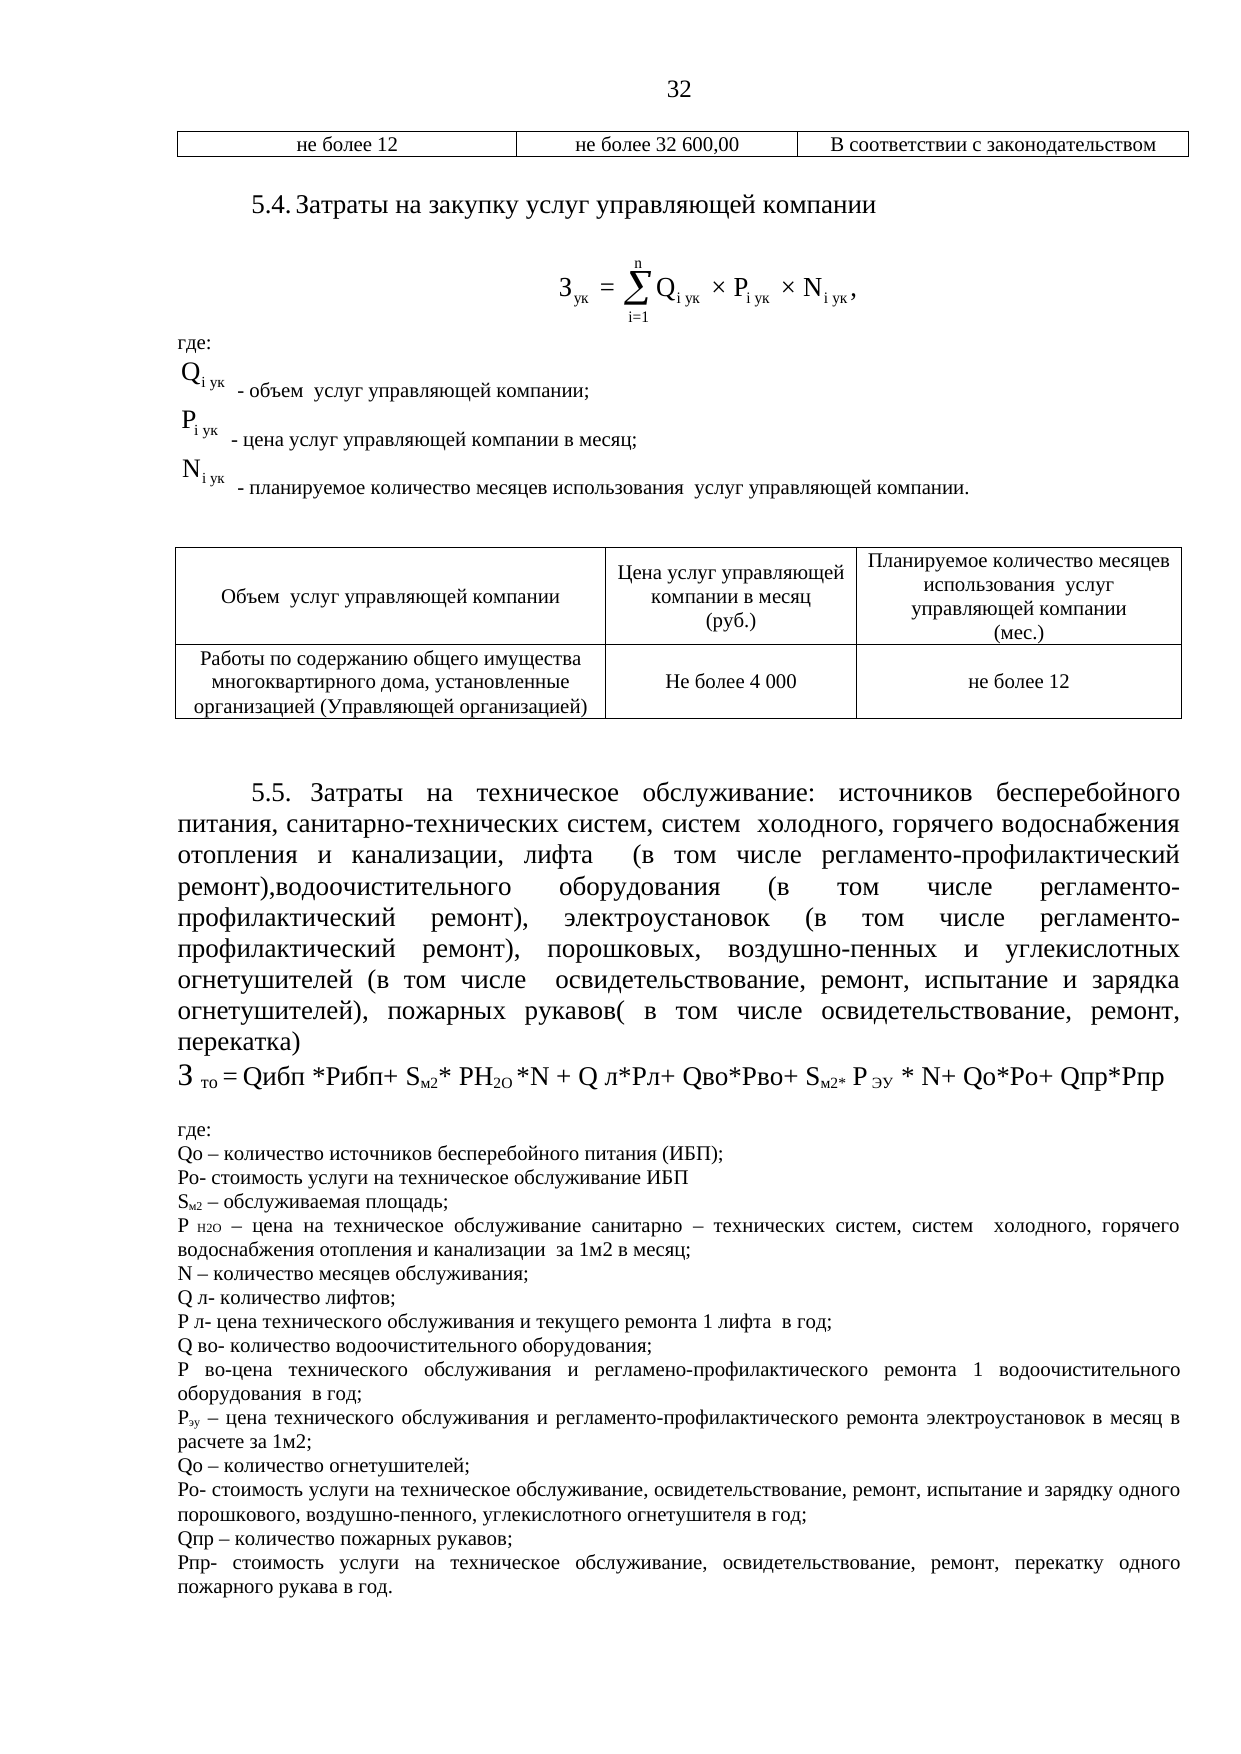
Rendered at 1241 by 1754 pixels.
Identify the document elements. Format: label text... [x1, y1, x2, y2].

text где: [177, 1116, 1181, 1141]
text Рэу – цена технического обслуживания и регламенто-профилактического ремонта электроустановок в месяц в расчете за 1м2; [177, 1405, 1181, 1453]
text Qо – количество огнетушителей; [177, 1453, 1181, 1477]
text P во-цена технического обслуживания и регламено-профилактического ремонта 1 водоочистительного оборудования в год; [177, 1357, 1181, 1405]
text где: [177, 330, 1181, 354]
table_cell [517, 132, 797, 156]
text Qо – количество источников бесперебойного питания (ИБП); [177, 1141, 1181, 1164]
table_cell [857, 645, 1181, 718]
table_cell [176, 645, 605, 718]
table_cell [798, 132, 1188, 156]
list Затраты на закупку услуг управляющей компании [177, 188, 1181, 219]
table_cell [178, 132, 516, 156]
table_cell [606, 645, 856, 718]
list Затраты на техническое обслуживание: источников бесперебойного питания, санитарно-технических систем, систем холодного, горячего водоснабжения отопления и канализации, лифта (в том числе регламенто-профилактический ремонт),водоочистительного оборудования (в том числе регламенто-профилактический ремонт), электроустановок (в том числе регламенто-профилактический ремонт), порошковых, воздушно-пенных и углекислотных огнетушителей (в том числе освидетельствование, ремонт, испытание и зарядка огнетушителей), пожарных рукавов( в том числе освидетельствование, ремонт, перекатка) [177, 776, 1181, 1056]
text P л- цена технического обслуживания и текущего ремонта 1 лифта в год; [177, 1309, 1181, 1333]
text - объем услуг управляющей компании; [177, 354, 1181, 402]
text З то = Qибп *Pибп+ Sм2* PH2O *N + Q л*Pл+ Qво*Pво+ Sм2* Р ЭУ * N+ Qо*Pо+ Qпр*Pпр [177, 1056, 1181, 1092]
text Q л- количество лифтов; [177, 1285, 1181, 1309]
text Pо- стоимость услуги на техническое обслуживание ИБП [177, 1164, 1181, 1189]
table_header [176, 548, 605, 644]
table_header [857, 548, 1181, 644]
text N – количество месяцев обслуживания; [177, 1261, 1181, 1285]
text Q во- количество водоочистительного оборудования; [177, 1333, 1181, 1357]
text Qпр – количество пожарных рукавов; [177, 1526, 1181, 1549]
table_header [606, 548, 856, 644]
text Sм2 – обслуживаемая площадь; [177, 1189, 1181, 1213]
text P H2O – цена на техническое обслуживание санитарно – технических систем, систем холодного, горячего водоснабжения отопления и канализации за 1м2 в месяц; [177, 1213, 1181, 1261]
text - планируемое количество месяцев использования услуг управляющей компании. [177, 451, 1181, 499]
text Pпр- стоимость услуги на техническое обслуживание, освидетельствование, ремонт, перекатку одного пожарного рукава в год. [177, 1549, 1181, 1598]
text - цена услуг управляющей компании в месяц; [177, 402, 1181, 451]
text Pо- стоимость услуги на техническое обслуживание, освидетельствование, ремонт, испытание и зарядку одного порошкового, воздушно-пенного, углекислотного огнетушителя в год; [177, 1477, 1181, 1526]
